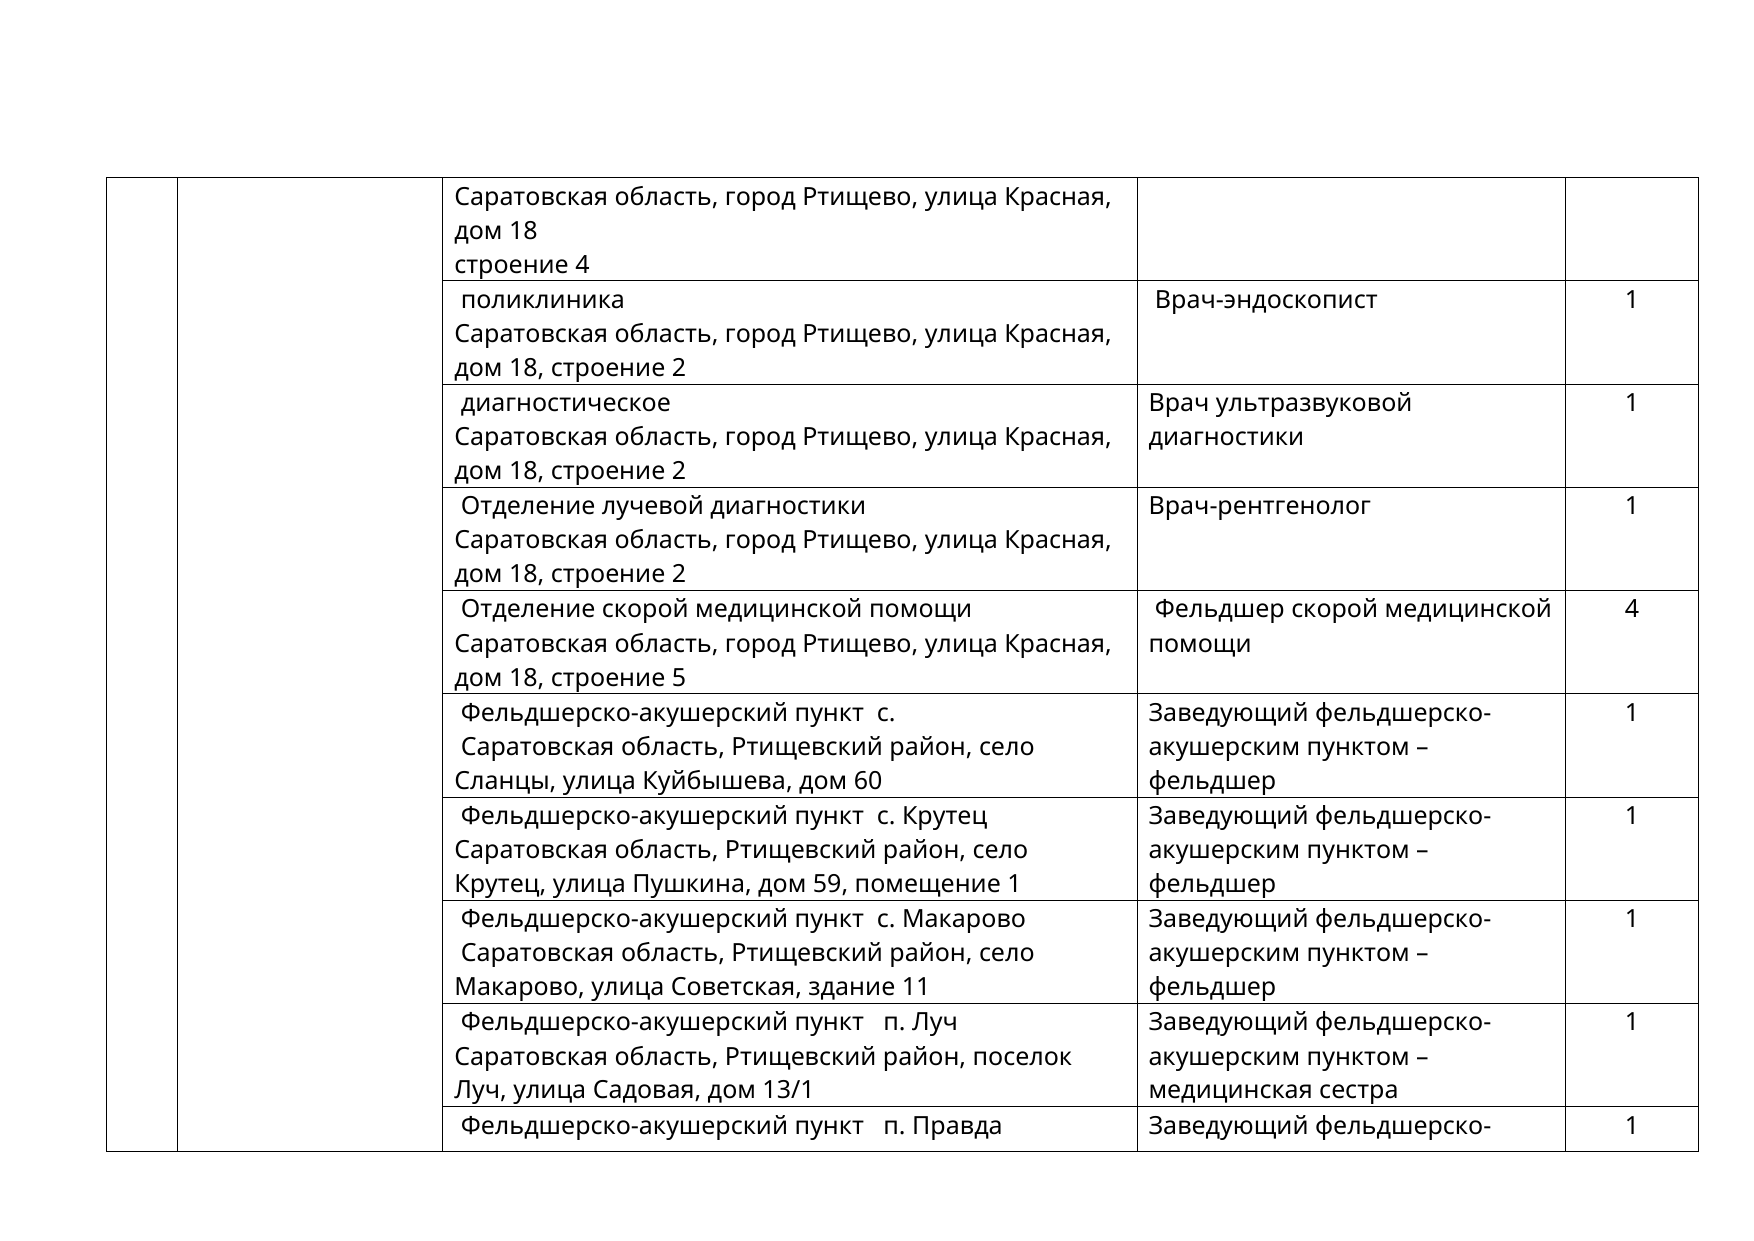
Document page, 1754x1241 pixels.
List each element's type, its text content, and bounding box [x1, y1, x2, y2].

table_cell 1 [1566, 1004, 1698, 1106]
table_cell 1 [1566, 1107, 1698, 1151]
table_cell 1 [1566, 694, 1698, 797]
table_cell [1138, 1107, 1565, 1151]
table_cell поликлиника Саратовская область, город Ртищево, улица Красная, дом 18, строение 2 [443, 281, 1137, 384]
table_cell Фельдшерско-акушерский пункт с. Саратовская область, Ртищевский район, село Сланцы, улица Куйбышева, дом 60 [443, 694, 1137, 797]
table_cell Врач-эндоскопист [1138, 281, 1565, 384]
table_cell Врач-рентгенолог [1138, 488, 1565, 590]
table_cell 4 [1566, 591, 1698, 693]
table_cell Заведующий фельдшерско-акушерским пунктом – медицинская сестра [1138, 1004, 1565, 1106]
table_cell Фельдшерско-акушерский пункт п. Луч Саратовская область, Ртищевский район, поселок Луч, улица Садовая, дом 13/1 [443, 1004, 1137, 1106]
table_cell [443, 178, 1137, 280]
table_cell диагностическое Саратовская область, город Ртищево, улица Красная, дом 18, строение 2 [443, 385, 1137, 487]
table_cell 1 [1566, 488, 1698, 590]
table_cell 3 [1566, 178, 1698, 280]
table_cell Фельдшерско-акушерский пункт с. Макарово Саратовская область, Ртищевский район, село Макарово, улица Советская, здание 11 [443, 901, 1137, 1003]
table_cell Отделение скорой медицинской помощи Саратовская область, город Ртищево, улица Красная, дом 18, строение 5 [443, 591, 1137, 693]
table_cell Фельдшер скорой медицинской помощи [1138, 591, 1565, 693]
table_cell Заведующий фельдшерско-акушерским пунктом – фельдшер [1138, 798, 1565, 900]
table_cell Фельдшерско-акушерский пункт с. Крутец Саратовская область, Ртищевский район, село Крутец, улица Пушкина, дом 59, помещение 1 [443, 798, 1137, 900]
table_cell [443, 1107, 1137, 1151]
table_cell Заведующий фельдшерско-акушерским пунктом – фельдшер [1138, 694, 1565, 797]
table_cell 1 [1566, 385, 1698, 487]
table_cell Врач ультразвуковой диагностики [1138, 385, 1565, 487]
table_cell 1 [1566, 901, 1698, 1003]
table_cell Заведующий фельдшерско-акушерским пунктом – фельдшер [1138, 901, 1565, 1003]
table_cell 1 [1566, 798, 1698, 900]
table_cell Отделение лучевой диагностики Саратовская область, город Ртищево, улица Красная, дом 18, строение 2 [443, 488, 1137, 590]
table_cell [1138, 178, 1565, 280]
table_cell 1 [1566, 281, 1698, 384]
